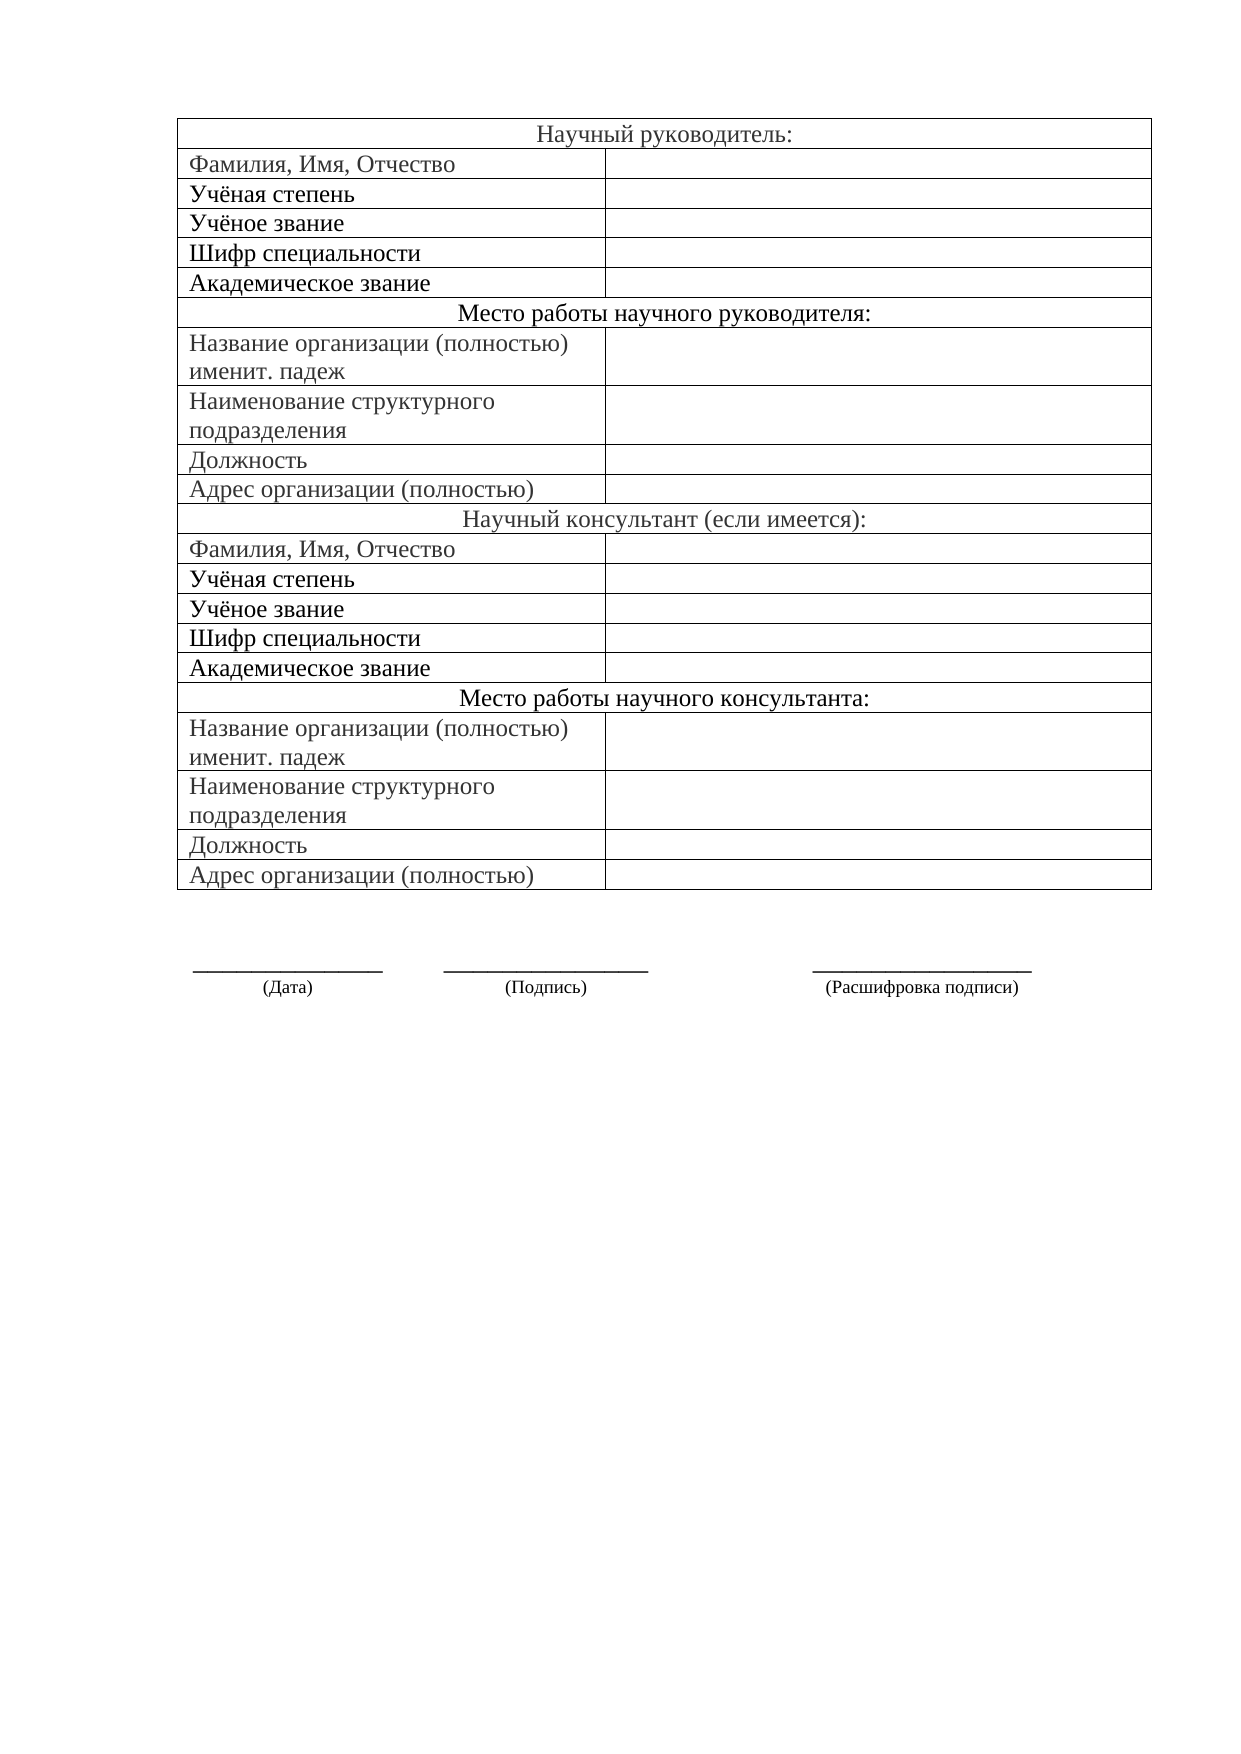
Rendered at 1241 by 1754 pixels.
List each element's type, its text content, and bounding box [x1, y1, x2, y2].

table_cell Шифр специальности [178, 624, 605, 652]
table_cell Место работы научного руководителя: [178, 298, 1151, 327]
table_cell [606, 534, 1151, 563]
table_header _____________ [177, 943, 398, 976]
table_cell [606, 238, 1151, 267]
table_header ______________ [398, 943, 693, 976]
table_cell [606, 328, 1151, 385]
table_cell [606, 149, 1151, 178]
table_cell Адрес организации (полностью) [178, 475, 605, 503]
table_cell Должность [178, 830, 605, 859]
table_cell [606, 860, 1151, 888]
table_cell [606, 209, 1151, 237]
table_cell Шифр специальности [178, 238, 605, 267]
table_cell Адрес организации (полностью) [178, 860, 605, 888]
table_cell Наименование структурного подразделения [178, 771, 605, 829]
table_cell [606, 386, 1151, 444]
table_cell Учёная степень [178, 564, 605, 593]
table_cell Учёная степень [178, 179, 605, 207]
table_cell [606, 475, 1151, 503]
table_cell [606, 830, 1151, 859]
table_cell Научный консультант (если имеется): [178, 504, 1151, 533]
table_cell Должность [178, 445, 605, 473]
table_cell [606, 713, 1151, 770]
table_cell [606, 771, 1151, 829]
table_cell Академическое звание [178, 653, 605, 682]
table_cell [606, 179, 1151, 207]
table_cell Научный руководитель: [178, 119, 1151, 148]
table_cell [178, 328, 605, 385]
table_cell (Подпись) [398, 976, 693, 997]
table_cell [606, 653, 1151, 682]
table_cell Место работы научного консультанта: [178, 683, 1151, 712]
table_cell Наименование структурного подразделения [178, 386, 605, 444]
table_cell (Дата) [177, 976, 398, 997]
table_cell Учёное звание [178, 594, 605, 622]
table_cell Фамилия, Имя, Отчество [178, 149, 605, 178]
table_header _______________ [694, 943, 1151, 976]
table_cell [606, 594, 1151, 622]
table_cell [606, 445, 1151, 473]
table_cell Фамилия, Имя, Отчество [178, 534, 605, 563]
table_cell [606, 564, 1151, 593]
table_cell Учёное звание [178, 209, 605, 237]
table_cell [606, 268, 1151, 297]
table_cell Академическое звание [178, 268, 605, 297]
table_cell Название организации (полностью) именит. падеж [178, 713, 605, 770]
table_cell [606, 624, 1151, 652]
table_cell (Расшифровка подписи) [694, 976, 1151, 997]
